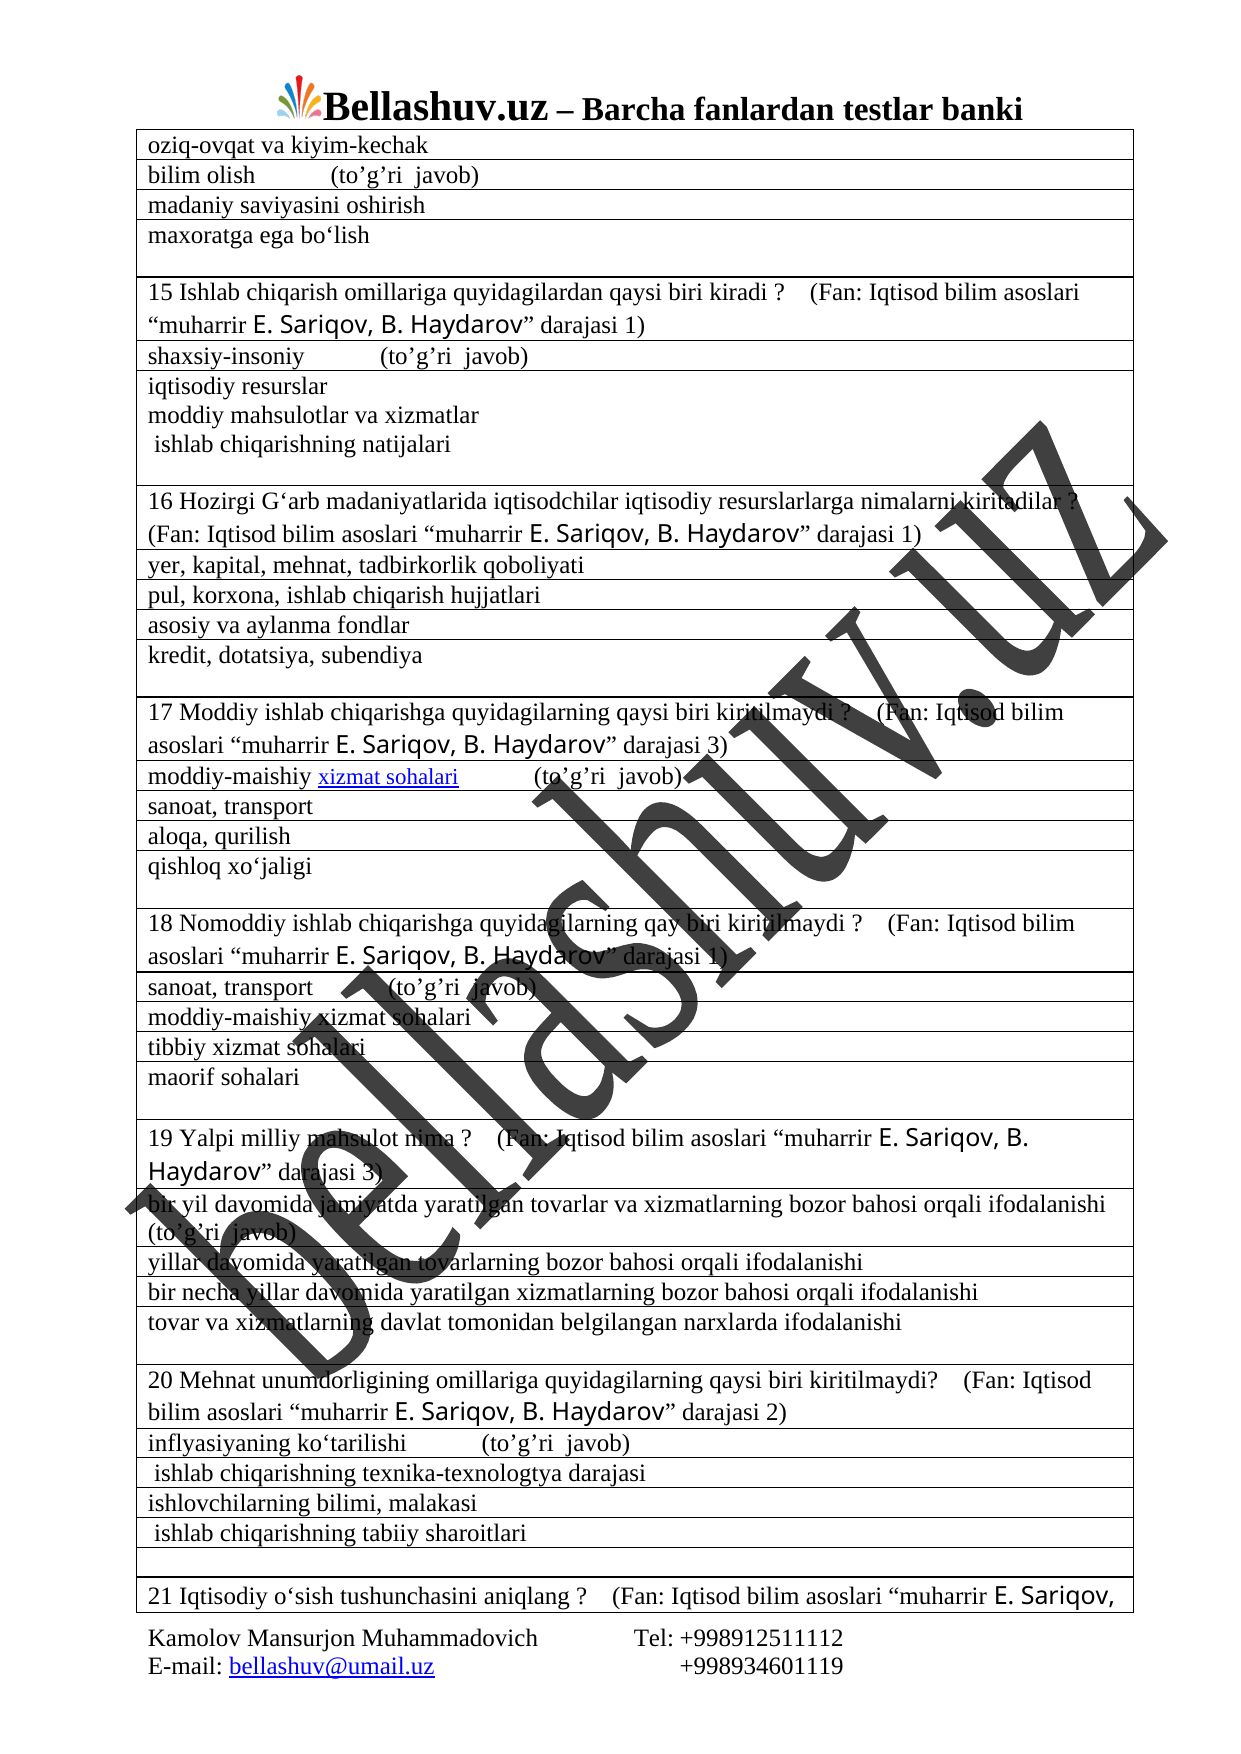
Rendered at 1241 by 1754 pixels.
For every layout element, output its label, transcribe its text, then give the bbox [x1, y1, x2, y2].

picture [276, 73, 323, 121]
table_cell tibbiy xizmat sohalari [137, 1032, 1133, 1061]
table_cell iqtisodiy resurslar moddiy mahsulotlar va xizmatlar ishlab chiqarishning natijalari [137, 371, 1133, 485]
table_cell bilim olish (to’g’ri javob) [137, 160, 1133, 189]
table_cell madaniy saviyasini oshirish [137, 190, 1133, 219]
table_cell 19 Yalpi milliy mahsulot nima ? (Fan: Iqtisod bilim asoslari “muharrir E. Sariqov, B. Haydarov” darajasi 3) [137, 1120, 1133, 1188]
table_cell tovar va xizmatlarning davlat tomonidan belgilangan narxlarda ifodalanishi [137, 1307, 1133, 1364]
table_cell oziq-ovqat va kiyim-kechak [137, 130, 1133, 159]
table_cell 15 Ishlab chiqarish omillariga quyidagilardan qaysi biri kiradi ? (Fan: Iqtisod bilim asoslari “muharrir E. Sariqov, B. Haydarov” darajasi 1) [137, 278, 1133, 340]
table_cell aloqa, qurilish [137, 821, 1133, 850]
table_cell [137, 1548, 1133, 1576]
table_cell ishlab chiqarishning tabiiy sharoitlari [137, 1518, 1133, 1547]
table_cell 16 Hozirgi G‘arb madaniyatlarida iqtisodchilar iqtisodiy resurslarlarga nimalarni kiritadilar ? (Fan: Iqtisod bilim asoslari “muharrir E. Sariqov, B. Haydarov” darajasi 1) [137, 486, 1133, 549]
table_cell qishloq xo‘jaligi [137, 851, 1133, 907]
table_cell sanoat, transport [137, 791, 1133, 820]
table_cell 17 Moddiy ishlab chiqarishga quyidagilarning qaysi biri kiritilmaydi ? (Fan: Iqtisod bilim asoslari “muharrir E. Sariqov, B. Haydarov” darajasi 3) [137, 698, 1133, 760]
table_cell bir necha yillar davomida yaratilgan xizmatlarning bozor bahosi orqali ifodalanishi [137, 1277, 1133, 1306]
table_cell shaxsiy-insoniy (to’g’ri javob) [137, 341, 1133, 370]
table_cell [137, 1578, 1133, 1612]
table_cell moddiy-maishiy xizmat sohalari [137, 1002, 1133, 1031]
table_cell 20 Mehnat unumdorligining omillariga quyidagilarning qaysi biri kiritilmaydi? (Fan: Iqtisod bilim asoslari “muharrir E. Sariqov, B. Haydarov” darajasi 2) [137, 1365, 1133, 1427]
table_cell yillar davomida yaratilgan tovarlarning bozor bahosi orqali ifodalanishi [137, 1247, 1133, 1276]
table_cell ishlab chiqarishning texnika-texnologtya darajasi [137, 1458, 1133, 1487]
table_cell pul, korxona, ishlab chiqarish hujjatlari [137, 580, 1133, 609]
table_cell ishlovchilarning bilimi, malakasi [137, 1488, 1133, 1517]
table_cell maorif sohalari [137, 1062, 1133, 1118]
table_cell bir yil davomida jamiyatda yaratilgan tovarlar va xizmatlarning bozor bahosi orqali ifodalanishi (to’g’ri javob) [137, 1189, 1133, 1246]
table_cell kredit, dotatsiya, subendiya [137, 640, 1133, 696]
table_cell yer, kapital, mehnat, tadbirkorlik qoboliyati [137, 550, 1133, 579]
table_cell moddiy-maishiy xizmat sohalari (to’g’ri javob) [137, 761, 1133, 790]
table_cell 18 Nomoddiy ishlab chiqarishga quyidagilarning qay biri kiritilmaydi ? (Fan: Iqtisod bilim asoslari “muharrir E. Sariqov, B. Haydarov” darajasi 1) [137, 909, 1133, 971]
table_cell maxoratga ega bo‘lish [137, 220, 1133, 276]
table_cell asosiy va aylanma fondlar [137, 610, 1133, 639]
table_cell sanoat, transport (to’g’ri javob) [137, 973, 1133, 1001]
table_cell inflyasiyaning ko‘tarilishi (to’g’ri javob) [137, 1429, 1133, 1457]
